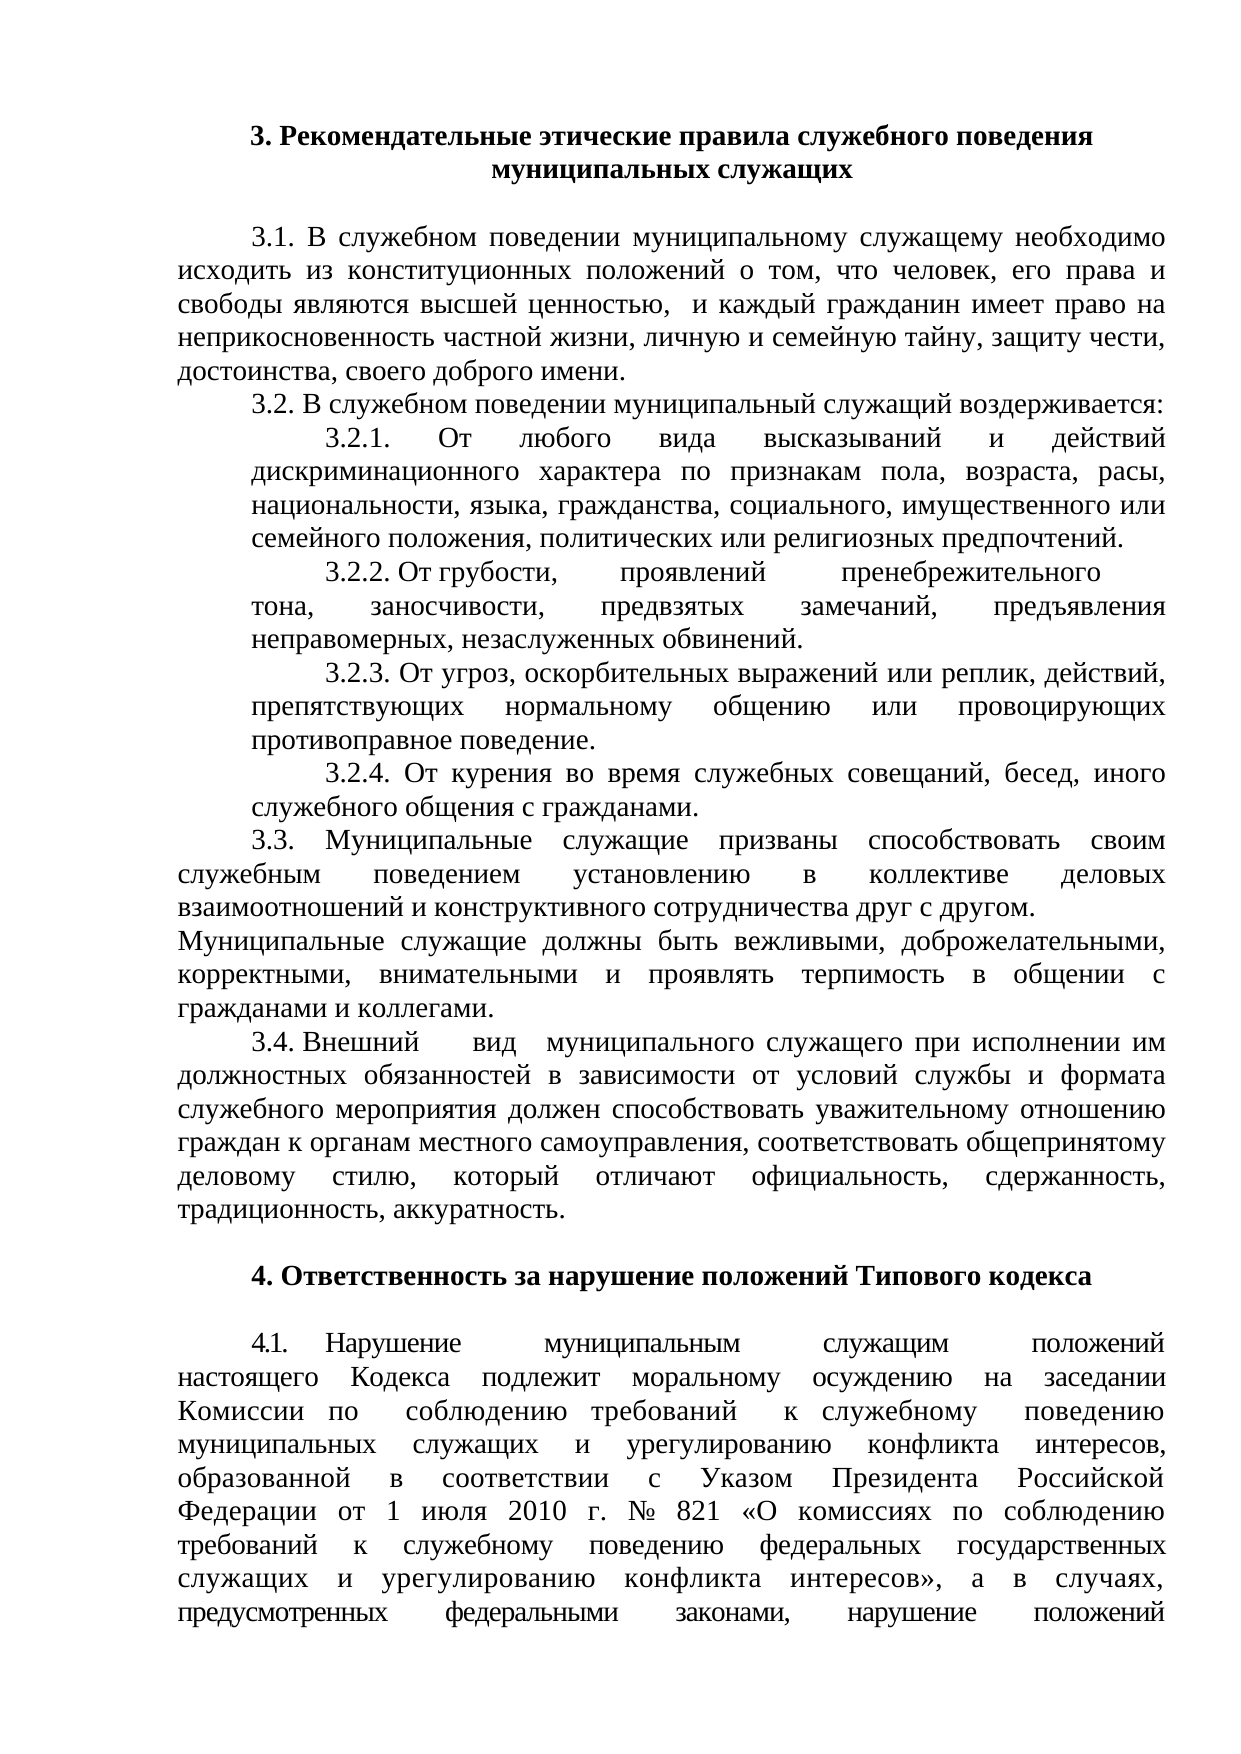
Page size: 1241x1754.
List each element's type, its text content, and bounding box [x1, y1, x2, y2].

text 3.2.3. От угроз, оскорбительных выражений или реплик, действий, препятствующих нормальному общению или провоцирующих противоправное поведение. [251, 655, 1167, 755]
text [177, 1326, 1167, 1627]
text 3.2.1. От любого вида высказываний и действий дискриминационного характера по признакам пола, возраста, расы, национальности, языка, гражданства, социального, имущественного или семейного положения, политических или религиозных предпочтений. [251, 420, 1167, 554]
text 3.2.4. От курения во время служебных совещаний, бесед, иного служебного общения с гражданами. [251, 755, 1167, 822]
text 3.3. Муниципальные служащие призваны способствовать своим служебным поведением установлению в коллективе деловых взаимоотношений и конструктивного сотрудничества друг с другом. [177, 822, 1167, 923]
text 3.4. Внешний вид муниципального служащего при исполнении им должностных обязанностей в зависимости от условий службы и формата служебного мероприятия должен способствовать уважительному отношению граждан к органам местного самоуправления, соответствовать общепринятому деловому стилю, который отличают официальность, сдержанность, традиционность, аккуратность. [177, 1024, 1167, 1225]
text 4. Ответственность за нарушение положений Типового кодекса [177, 1258, 1167, 1292]
text 3.1. В служебном поведении муниципальному служащему необходимо исходить из конституционных положений о том, что человек, его права и свободы являются высшей ценностью, и каждый гражданин имеет право на неприкосновенность частной жизни, личную и семейную тайну, защиту чести, достоинства, своего доброго имени. [177, 219, 1167, 386]
text Муниципальные служащие должны быть вежливыми, доброжелательными, корректными, внимательными и проявлять терпимость в общении с гражданами и коллегами. [177, 923, 1167, 1024]
text 3. Рекомендательные этические правила служебного поведения муниципальных служащих [177, 118, 1167, 185]
text 3.2.2. От грубости, проявлений пренебрежительного тона, заносчивости, предвзятых замечаний, предъявления неправомерных, незаслуженных обвинений. [251, 554, 1167, 655]
text 3.2. В служебном поведении муниципальный служащий воздерживается: [177, 386, 1167, 420]
